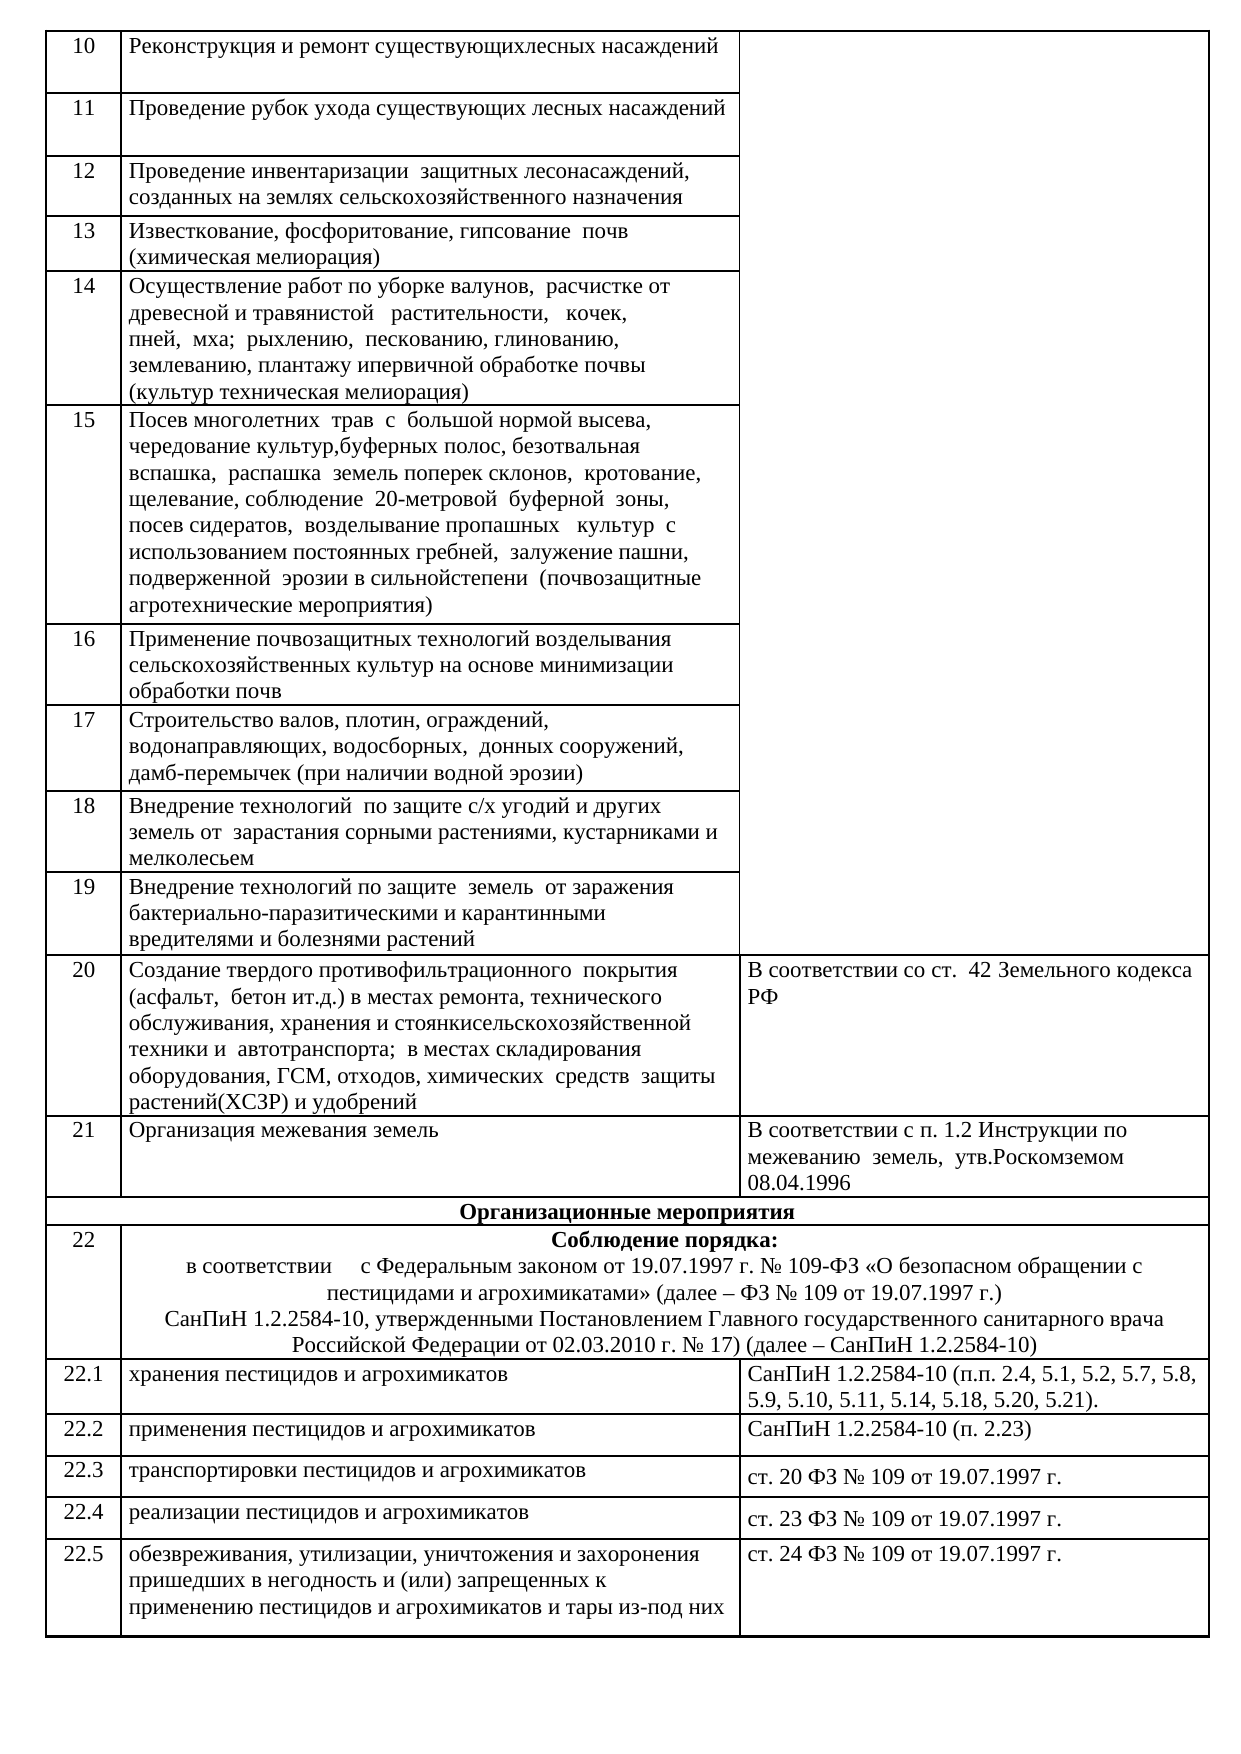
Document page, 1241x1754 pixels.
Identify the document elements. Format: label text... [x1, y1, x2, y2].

table_cell Известкование, фосфоритование, гипсование почв (химическая мелиорация) [122, 217, 739, 270]
table_cell Организационные мероприятия [47, 1198, 1208, 1224]
table_cell Осуществление работ по уборке валунов, расчистке от древесной и травянистой растительности, кочек, пней, мха; рыхлению, пескованию, глинованию, землеванию, плантажу ипервичной обработке почвы (культур техническая мелиорация) [122, 272, 739, 404]
table_cell Проведение инвентаризации защитных лесонасаждений, созданных на землях сельскохозяйственного назначения [122, 157, 739, 215]
table_cell Строительство валов, плотин, ограждений, водонаправляющих, водосборных, донных сооружений, дамб-перемычек (при наличии водной эрозии) [122, 706, 739, 789]
table_cell 22.3 [47, 1457, 120, 1496]
table_cell 11 [47, 94, 120, 155]
table_cell 18 [47, 792, 120, 871]
table_cell Соблюдение порядка: в соответствии с Федеральным законом от 19.07.1997 г. № 109-ФЗ «О безопасном обращении с пестицидами и агрохимикатами» (далее – ФЗ № 109 от 19.07.1997 г.) СанПиН 1.2.2584-10, утвержденными Постановлением Главного государственного санитарного врача Российской Федерации от 02.03.2010 г. № 17) (далее – СанПиН 1.2.2584-10) [122, 1226, 1208, 1358]
table_cell реализации пестицидов и агрохимикатов [122, 1498, 739, 1538]
table_cell ст. 24 ФЗ № 109 от 19.07.1997 г. [741, 1540, 1208, 1635]
table_cell Внедрение технологий по защите земель от заражения бактериально-паразитическими и карантинными вредителями и болезнями растений [122, 873, 739, 954]
table_cell В соответствии со ст. 42 Земельного кодекса РФ [741, 956, 1208, 1114]
table_cell 22 [47, 1226, 120, 1358]
table_cell СанПиН 1.2.2584-10 (п.п. 2.4, 5.1, 5.2, 5.7, 5.8, 5.9, 5.10, 5.11, 5.14, 5.18, 5.20, 5.21). [741, 1360, 1208, 1413]
table_cell ст. 23 ФЗ № 109 от 19.07.1997 г. [741, 1498, 1208, 1538]
table_cell 22.4 [47, 1498, 120, 1538]
table_cell Применение почвозащитных технологий возделывания сельскохозяйственных культур на основе минимизации обработки почв [122, 625, 739, 704]
table_cell СанПиН 1.2.2584-10 (п. 2.23) [741, 1415, 1208, 1454]
table_cell Посев многолетних трав с большой нормой высева, чередование культур,буферных полос, безотвальная вспашка, распашка земель поперек склонов, кротование, щелевание, соблюдение 20-метровой буферной зоны, посев сидератов, возделывание пропашных культур с использованием постоянных гребней, залужение пашни, подверженной эрозии в сильнойстепени (почвозащитные агротехнические мероприятия) [122, 406, 739, 623]
table_cell транспортировки пестицидов и агрохимикатов [122, 1457, 739, 1496]
table_cell 22.1 [47, 1360, 120, 1413]
table_cell Проведение рубок ухода существующих лесных насаждений [122, 94, 739, 155]
table_cell 17 [47, 706, 120, 789]
table_cell Организация межевания земель [122, 1117, 739, 1196]
table_cell 19 [47, 873, 120, 954]
table_cell Реконструкция и ремонт существующихлесных насаждений [122, 32, 739, 92]
table_cell В соответствии с п. 1.2 Инструкции по межеванию земель, утв.Роскомземом 08.04.1996 [741, 1117, 1208, 1196]
table_cell Внедрение технологий по защите с/х угодий и других земель от зарастания сорными растениями, кустарниками и мелколесьем [122, 792, 739, 871]
table_cell 14 [47, 272, 120, 404]
table_cell 21 [47, 1117, 120, 1196]
table_cell Создание твердого противофильтрационного покрытия (асфальт, бетон ит.д.) в местах ремонта, технического обслуживания, хранения и стоянкисельскохозяйственной техники и автотранспорта; в местах складирования оборудования, ГСМ, отходов, химических средств защиты растений(ХСЗР) и удобрений [122, 956, 739, 1114]
table_cell 15 [47, 406, 120, 623]
table_cell ст. 20 ФЗ № 109 от 19.07.1997 г. [741, 1457, 1208, 1496]
table_cell 20 [47, 956, 120, 1114]
table_cell 13 [47, 217, 120, 270]
table_cell применения пестицидов и агрохимикатов [122, 1415, 739, 1454]
table_cell 22.5 [47, 1540, 120, 1635]
table_cell 22.2 [47, 1415, 120, 1454]
table_cell 10 [47, 32, 120, 92]
table_cell обезвреживания, утилизации, уничтожения и захоронения пришедших в негодность и (или) запрещенных к применению пестицидов и агрохимикатов и тары из-под них [122, 1540, 739, 1635]
table_cell 16 [47, 625, 120, 704]
table_cell хранения пестицидов и агрохимикатов [122, 1360, 739, 1413]
table_cell 12 [47, 157, 120, 215]
